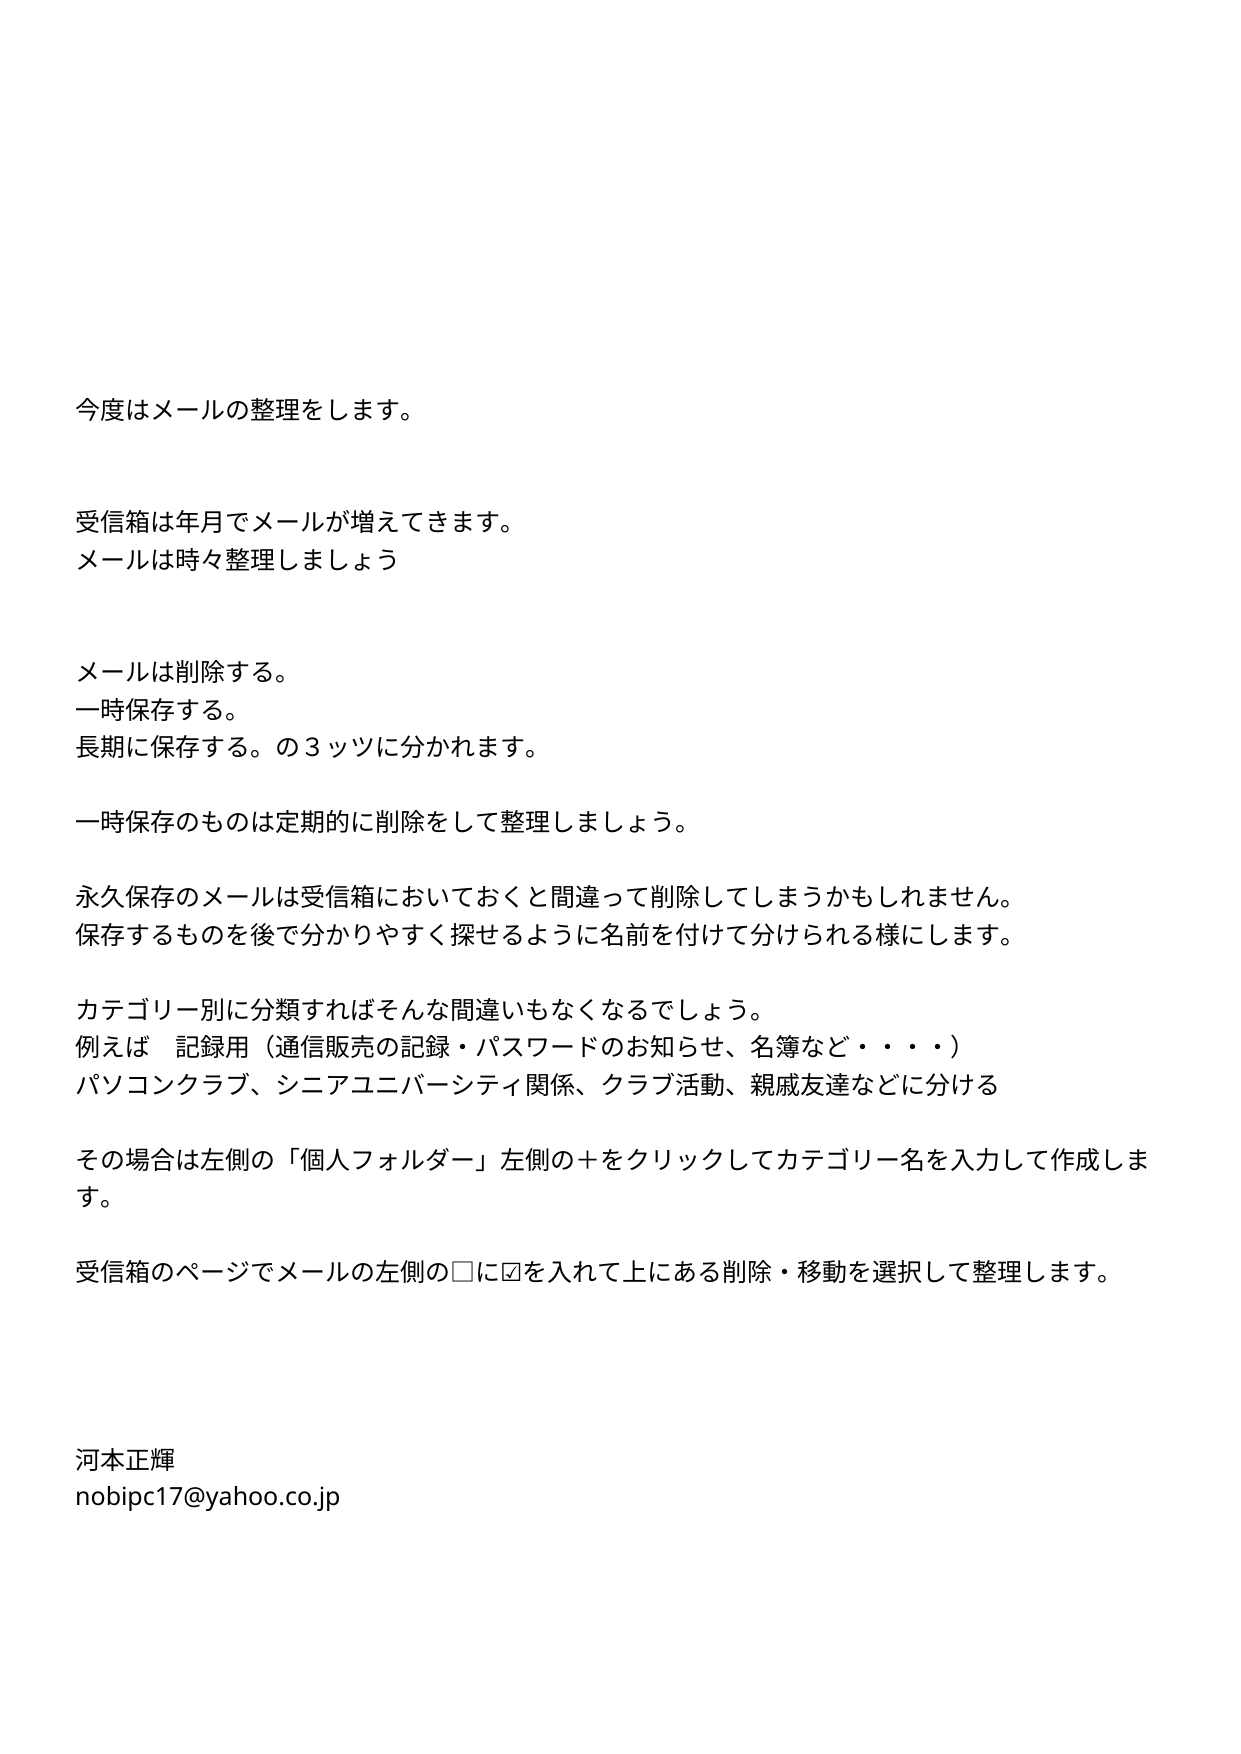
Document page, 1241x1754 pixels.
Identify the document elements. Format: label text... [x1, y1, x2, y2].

text 長期に保存する。の３ッツに分かれます。 [75, 727, 1165, 764]
text 受信箱は年月でメールが増えてきます。 [75, 502, 1165, 539]
text メールは削除する。 [75, 652, 1165, 689]
text カテゴリー別に分類すればそんな間違いもなくなるでしょう。 [75, 989, 1165, 1027]
text メールは時々整理しましょう [75, 539, 1165, 577]
text その場合は左側の「個人フォルダー」左側の＋をクリックしてカテゴリー名を入力して作成します。 [75, 1139, 1165, 1214]
text 永久保存のメールは受信箱においておくと間違って削除してしまうかもしれません。 [75, 877, 1165, 914]
text 一時保存のものは定期的に削除をして整理しましょう。 [75, 802, 1165, 839]
text 今度はメールの整理をします。 [75, 389, 1165, 427]
text 河本正輝 nobipc17@yahoo.co.jp [75, 1439, 1165, 1514]
text 一時保存する。 [75, 689, 1165, 727]
text 受信箱のページでメールの左側の□に☑を入れて上にある削除・移動を選択して整理します。 [75, 1252, 1165, 1289]
text パソコンクラブ、シニアユニバーシティ関係、クラブ活動、親戚友達などに分ける [75, 1064, 1165, 1102]
text 保存するものを後で分かりやすく探せるように名前を付けて分けられる様にします。 [75, 914, 1165, 952]
text 例えば 記録用（通信販売の記録・パスワードのお知らせ、名簿など・・・・） [75, 1027, 1165, 1064]
